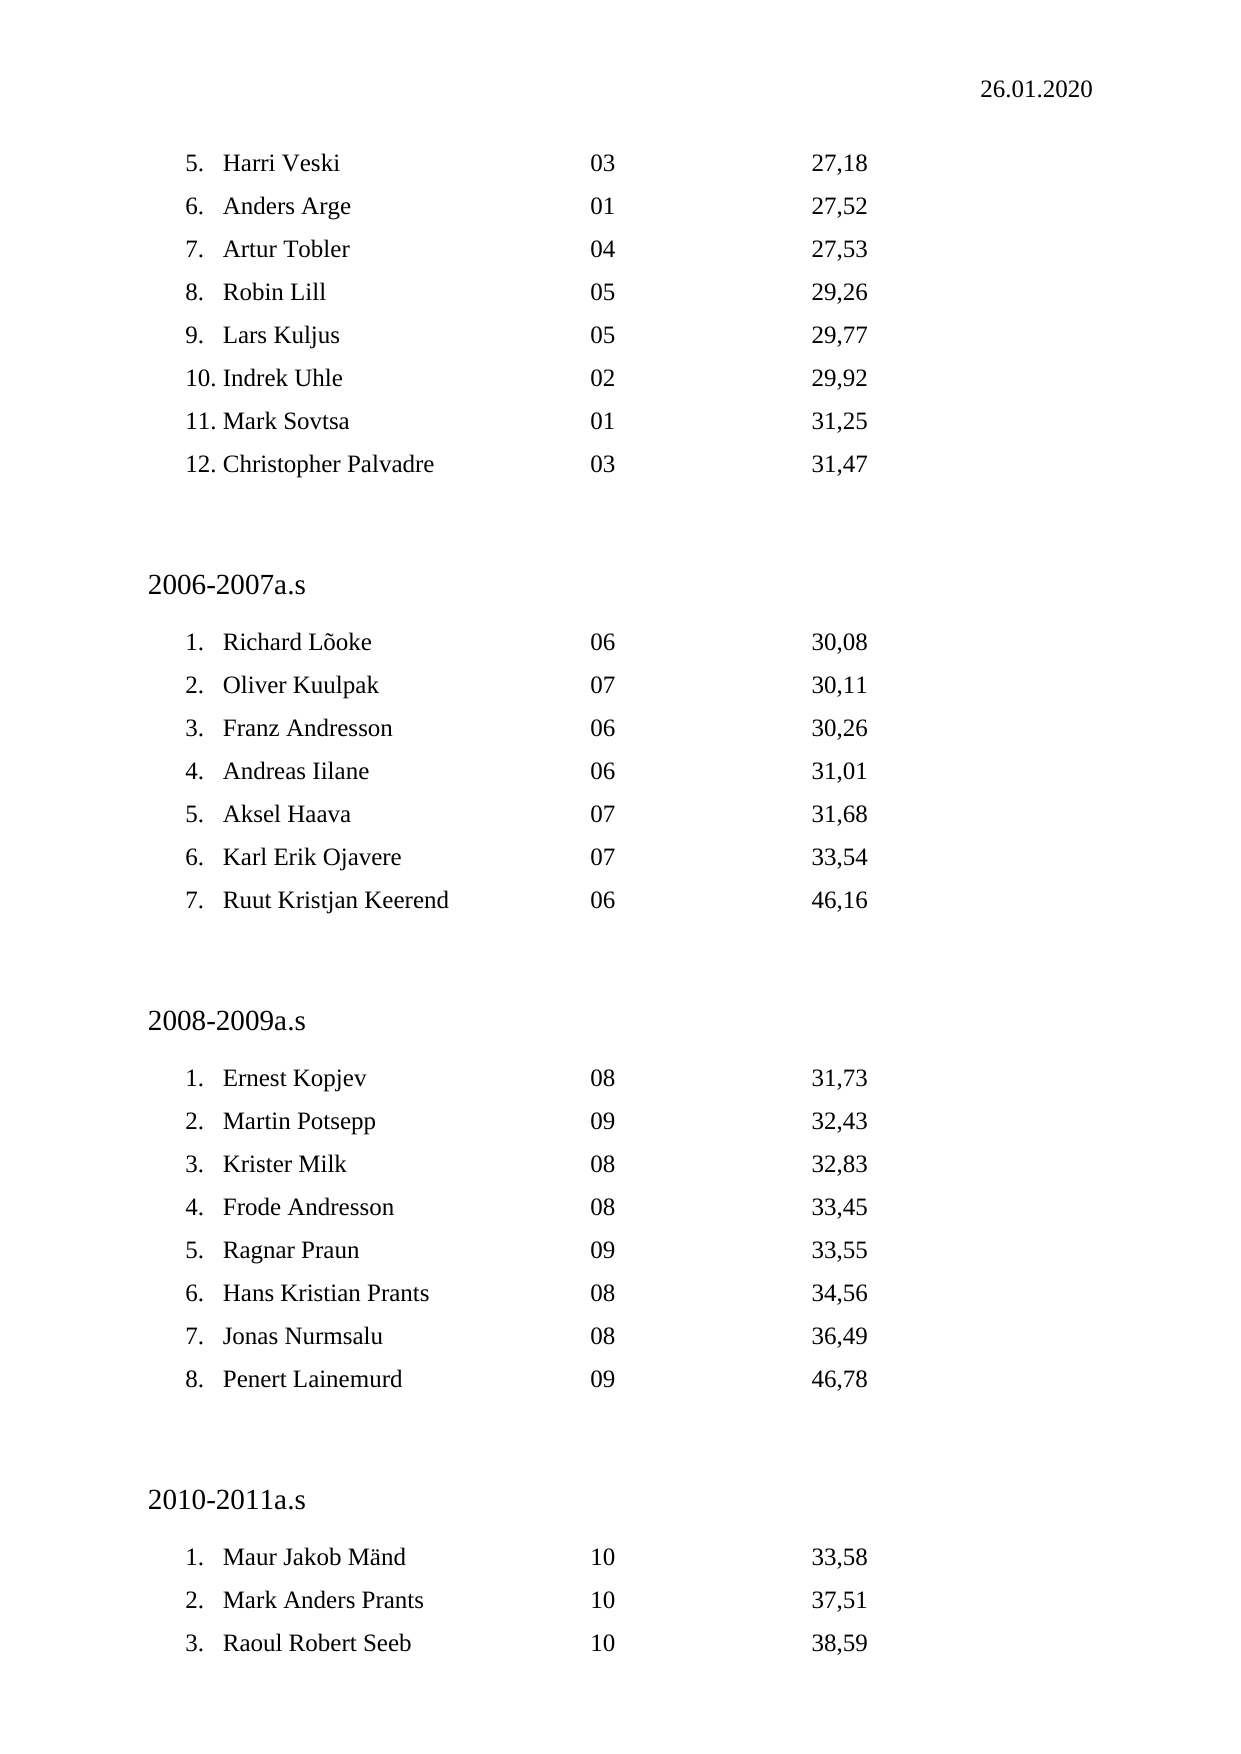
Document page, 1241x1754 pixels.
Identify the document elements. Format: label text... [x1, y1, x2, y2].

list Harri Veski 03 27,18 [185, 148, 1092, 176]
list Robin Lill 05 29,26 [185, 277, 1092, 306]
list Richard Lõoke 06 30,08 [185, 627, 1092, 656]
list Mark Sovtsa 01 31,25 [185, 406, 1092, 435]
list Hans Kristian Prants 08 34,56 [185, 1278, 1092, 1307]
list Artur Tobler 04 27,53 [185, 234, 1092, 263]
text 2006-2007a.s [148, 567, 1092, 601]
list Frode Andresson 08 33,45 [185, 1192, 1092, 1221]
list Ernest Kopjev 08 31,73 [185, 1063, 1092, 1091]
list Penert Lainemurd 09 46,78 [185, 1364, 1092, 1393]
list Oliver Kuulpak 07 30,11 [185, 670, 1092, 699]
list Jonas Nurmsalu 08 36,49 [185, 1321, 1092, 1350]
list Aksel Haava 07 31,68 [185, 799, 1092, 828]
list Krister Milk 08 32,83 [185, 1149, 1092, 1178]
list Raoul Robert Seeb 10 38,59 [185, 1628, 1092, 1657]
list Andreas Iilane 06 31,01 [185, 756, 1092, 785]
list Mark Anders Prants 10 37,51 [185, 1585, 1092, 1614]
list Indrek Uhle 02 29,92 [185, 363, 1092, 392]
list Maur Jakob Mänd 10 33,58 [185, 1542, 1092, 1571]
list Lars Kuljus 05 29,77 [185, 320, 1092, 349]
list Ragnar Praun 09 33,55 [185, 1235, 1092, 1264]
text 2008-2009a.s [148, 1003, 1092, 1037]
text 2010-2011a.s [148, 1482, 1092, 1516]
list Anders Arge 01 27,52 [185, 191, 1092, 219]
list Karl Erik Ojavere 07 33,54 [185, 842, 1092, 871]
list Franz Andresson 06 30,26 [185, 713, 1092, 742]
list Martin Potsepp 09 32,43 [185, 1106, 1092, 1134]
list Ruut Kristjan Keerend 06 46,16 [185, 886, 1092, 914]
list Christopher Palvadre 03 31,47 [185, 449, 1092, 478]
